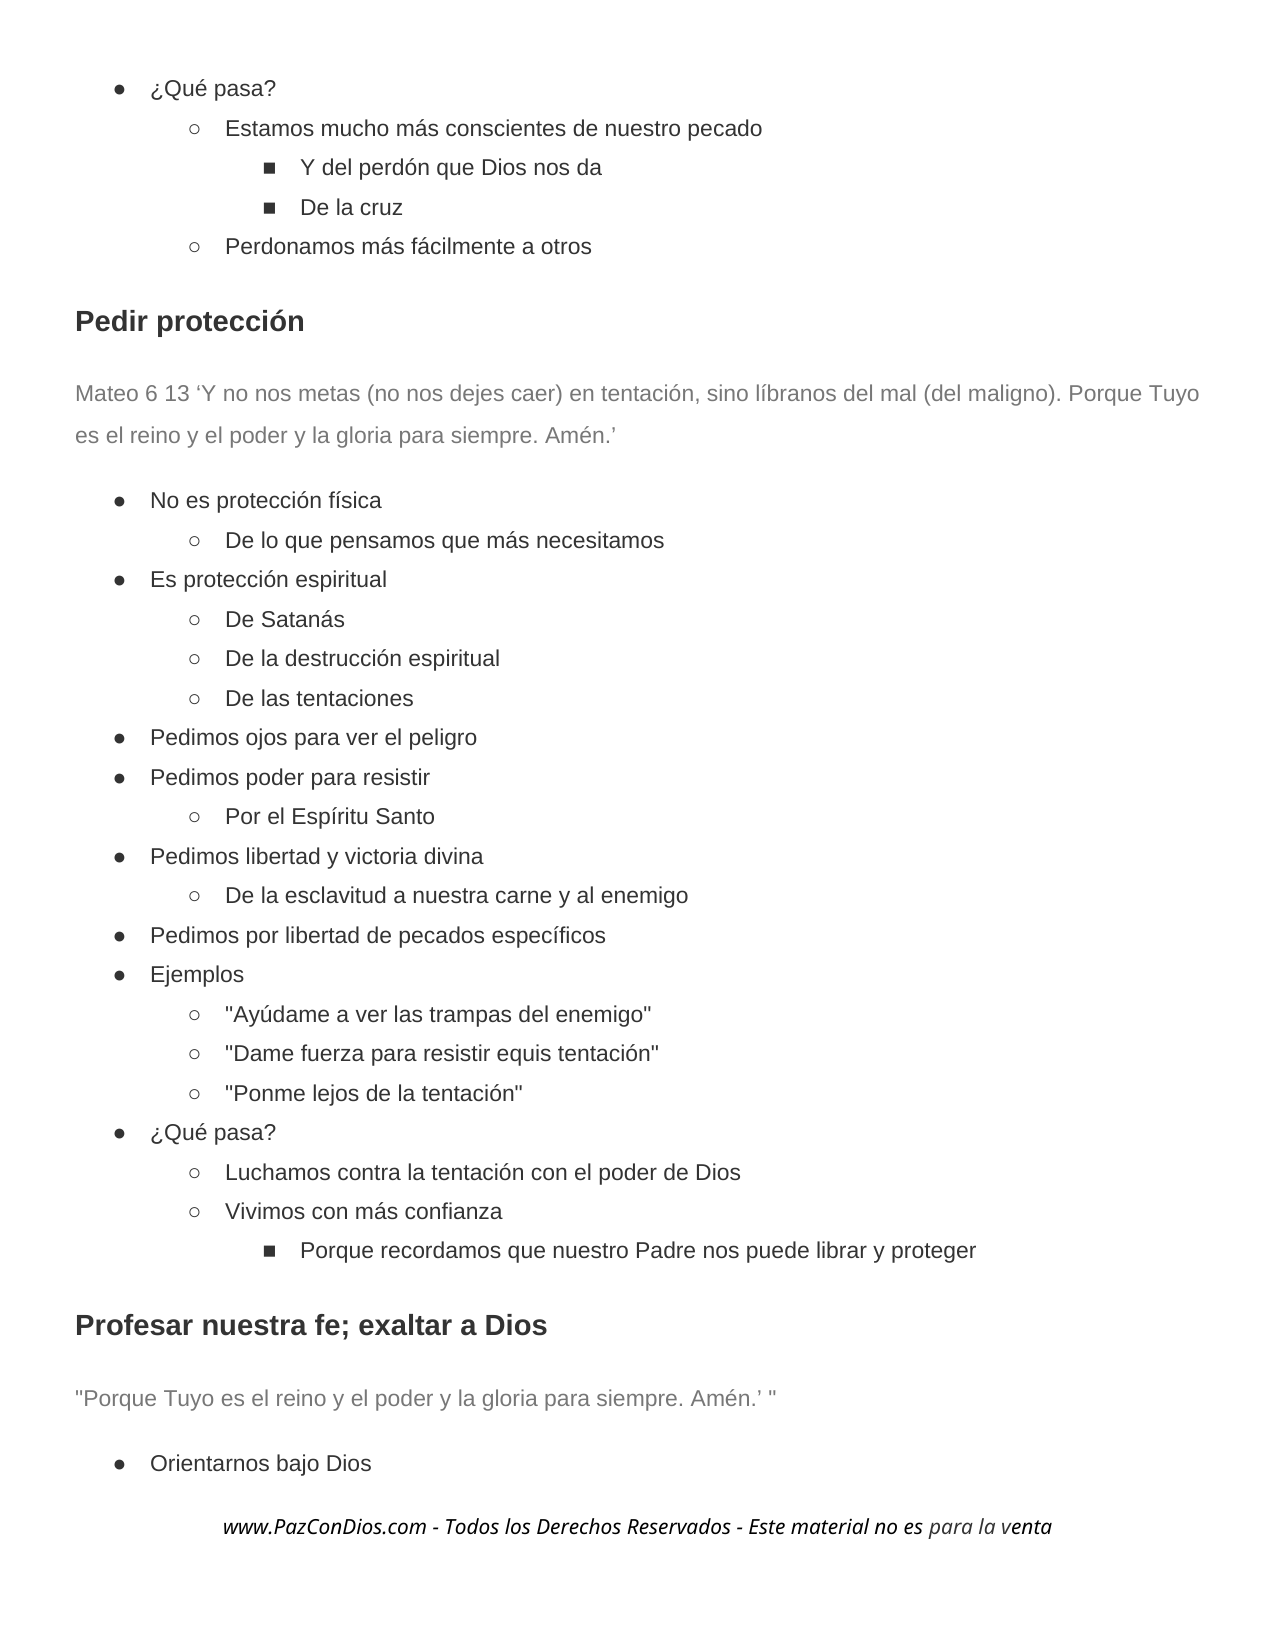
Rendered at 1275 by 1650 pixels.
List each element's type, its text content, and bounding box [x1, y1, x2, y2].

list No es protección física [150, 487, 1200, 514]
list Pedimos por libertad de pecados específicos [150, 922, 1200, 948]
list Pedimos poder para resistir [150, 764, 1200, 790]
list Estamos mucho más conscientes de nuestro pecado [187, 114, 1200, 141]
list Por el Espíritu Santo [225, 803, 1200, 829]
list "Ayúdame a ver las trampas del enemigo" [225, 1001, 1200, 1027]
subtitle Profesar nuestra fe; exaltar a Dios [75, 1308, 1200, 1342]
list De la destrucción espiritual [225, 645, 1200, 672]
list ¿Qué pasa? [150, 75, 1200, 101]
list Y del perdón que Dios nos da [300, 154, 1200, 180]
list Ejemplos [150, 961, 1200, 987]
list Porque recordamos que nuestro Padre nos puede librar y proteger [262, 1237, 1200, 1264]
list Vivimos con más confianza [225, 1198, 1200, 1224]
text Mateo 6 13 ‘Y no nos metas (no nos dejes caer) en tentación, sino líbranos del mal (del maligno). Porque Tuyo es el reino y el poder y la gloria para siempre. Amén.’ [75, 380, 1200, 449]
list Luchamos contra la tentación con el poder de Dios [187, 1158, 1200, 1185]
list "Ponme lejos de la tentación" [187, 1079, 1200, 1106]
text "Porque Tuyo es el reino y el poder y la gloria para siempre. Amén.’ " [75, 1385, 1200, 1411]
list ¿Qué pasa? [150, 1119, 1200, 1145]
list De la cruz [262, 193, 1200, 220]
list De la esclavitud a nuestra carne y al enemigo [225, 882, 1200, 908]
list Es protección espiritual [150, 566, 1200, 593]
list De las tentaciones [225, 685, 1200, 711]
list De Satanás [225, 606, 1200, 632]
list Pedimos libertad y victoria divina [150, 843, 1200, 869]
list De lo que pensamos que más necesitamos [225, 527, 1200, 553]
list Perdonamos más fácilmente a otros [225, 233, 1200, 259]
list "Dame fuerza para resistir equis tentación" [225, 1040, 1200, 1066]
subtitle Pedir protección [75, 304, 1200, 337]
list Pedimos ojos para ver el peligro [150, 724, 1200, 751]
list Orientarnos bajo Dios [150, 1450, 1200, 1476]
